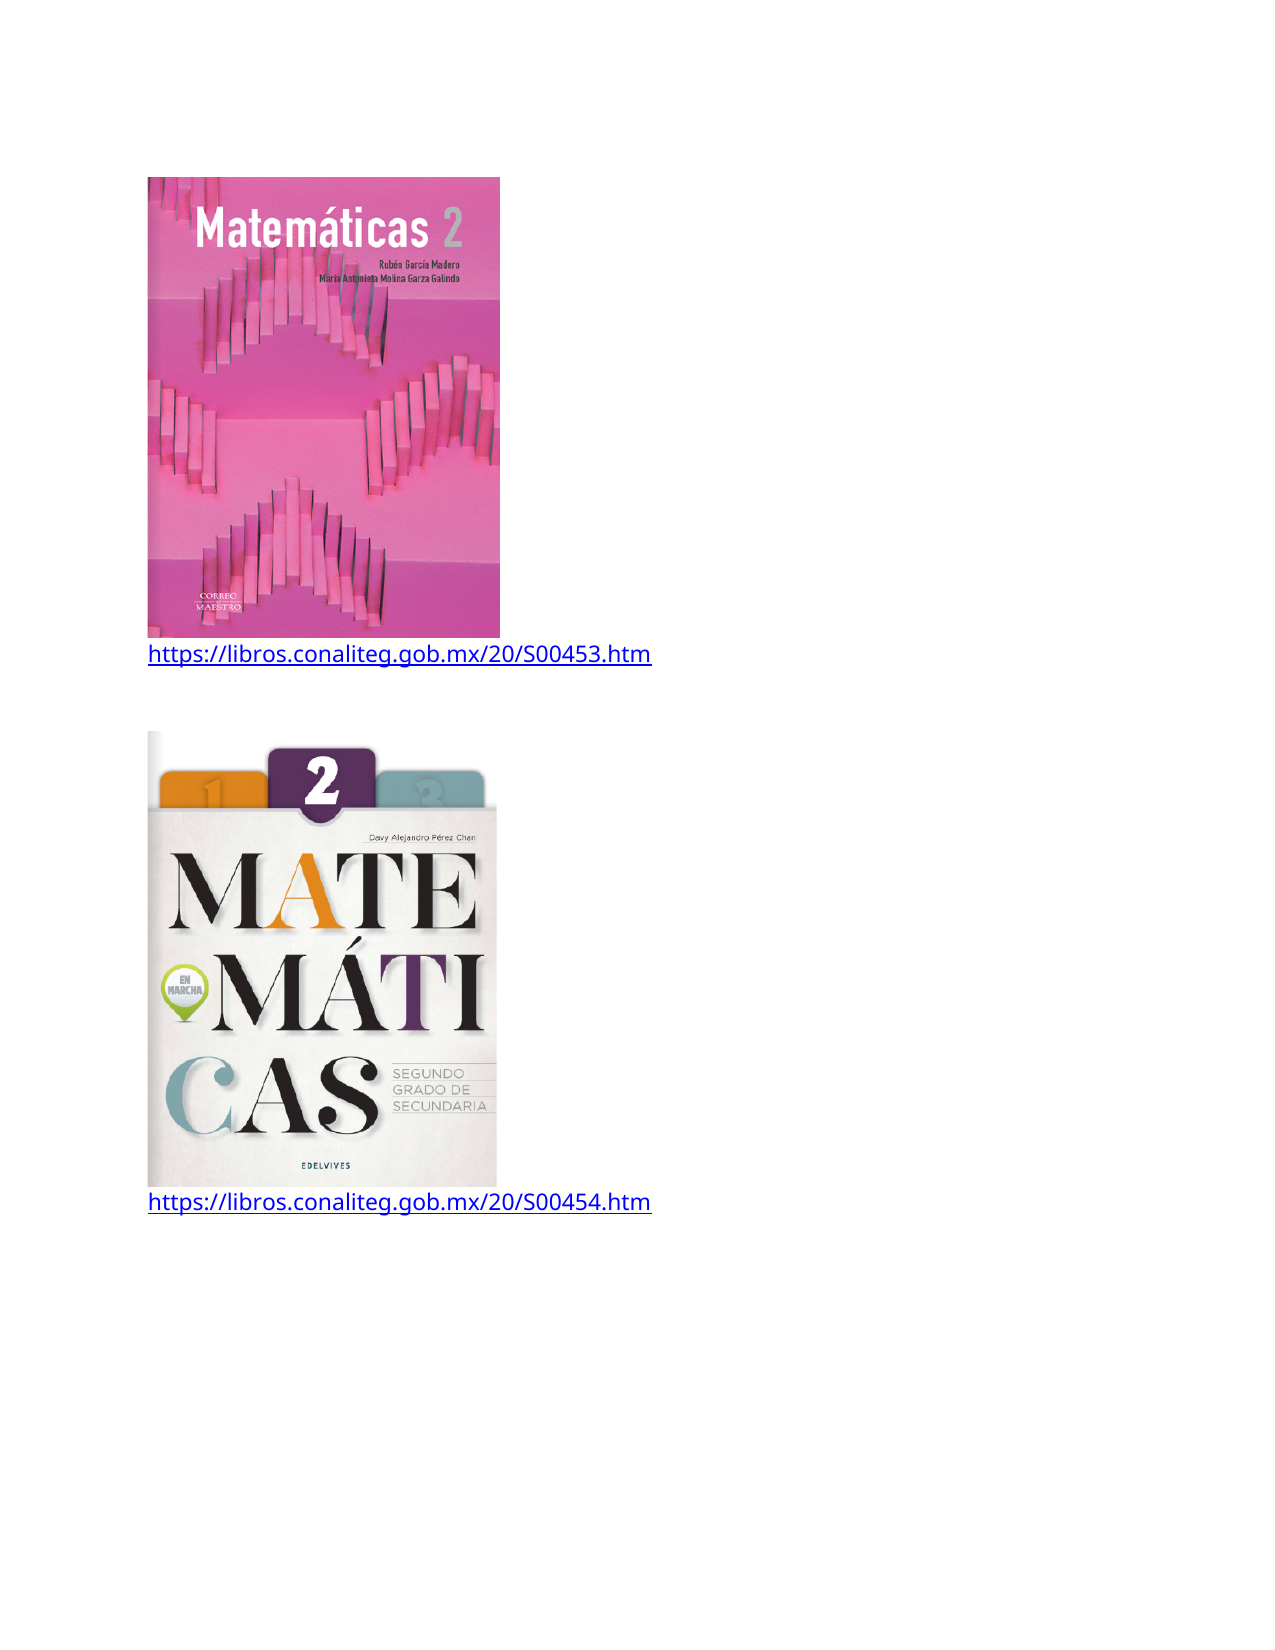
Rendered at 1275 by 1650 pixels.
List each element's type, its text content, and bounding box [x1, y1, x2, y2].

picture [147, 177, 500, 638]
text https://libros.conaliteg.gob.mx/20/S00453.htm [148, 638, 1127, 669]
text https://libros.conaliteg.gob.mx/20/S00454.htm [148, 1186, 1127, 1217]
picture [147, 731, 497, 1187]
